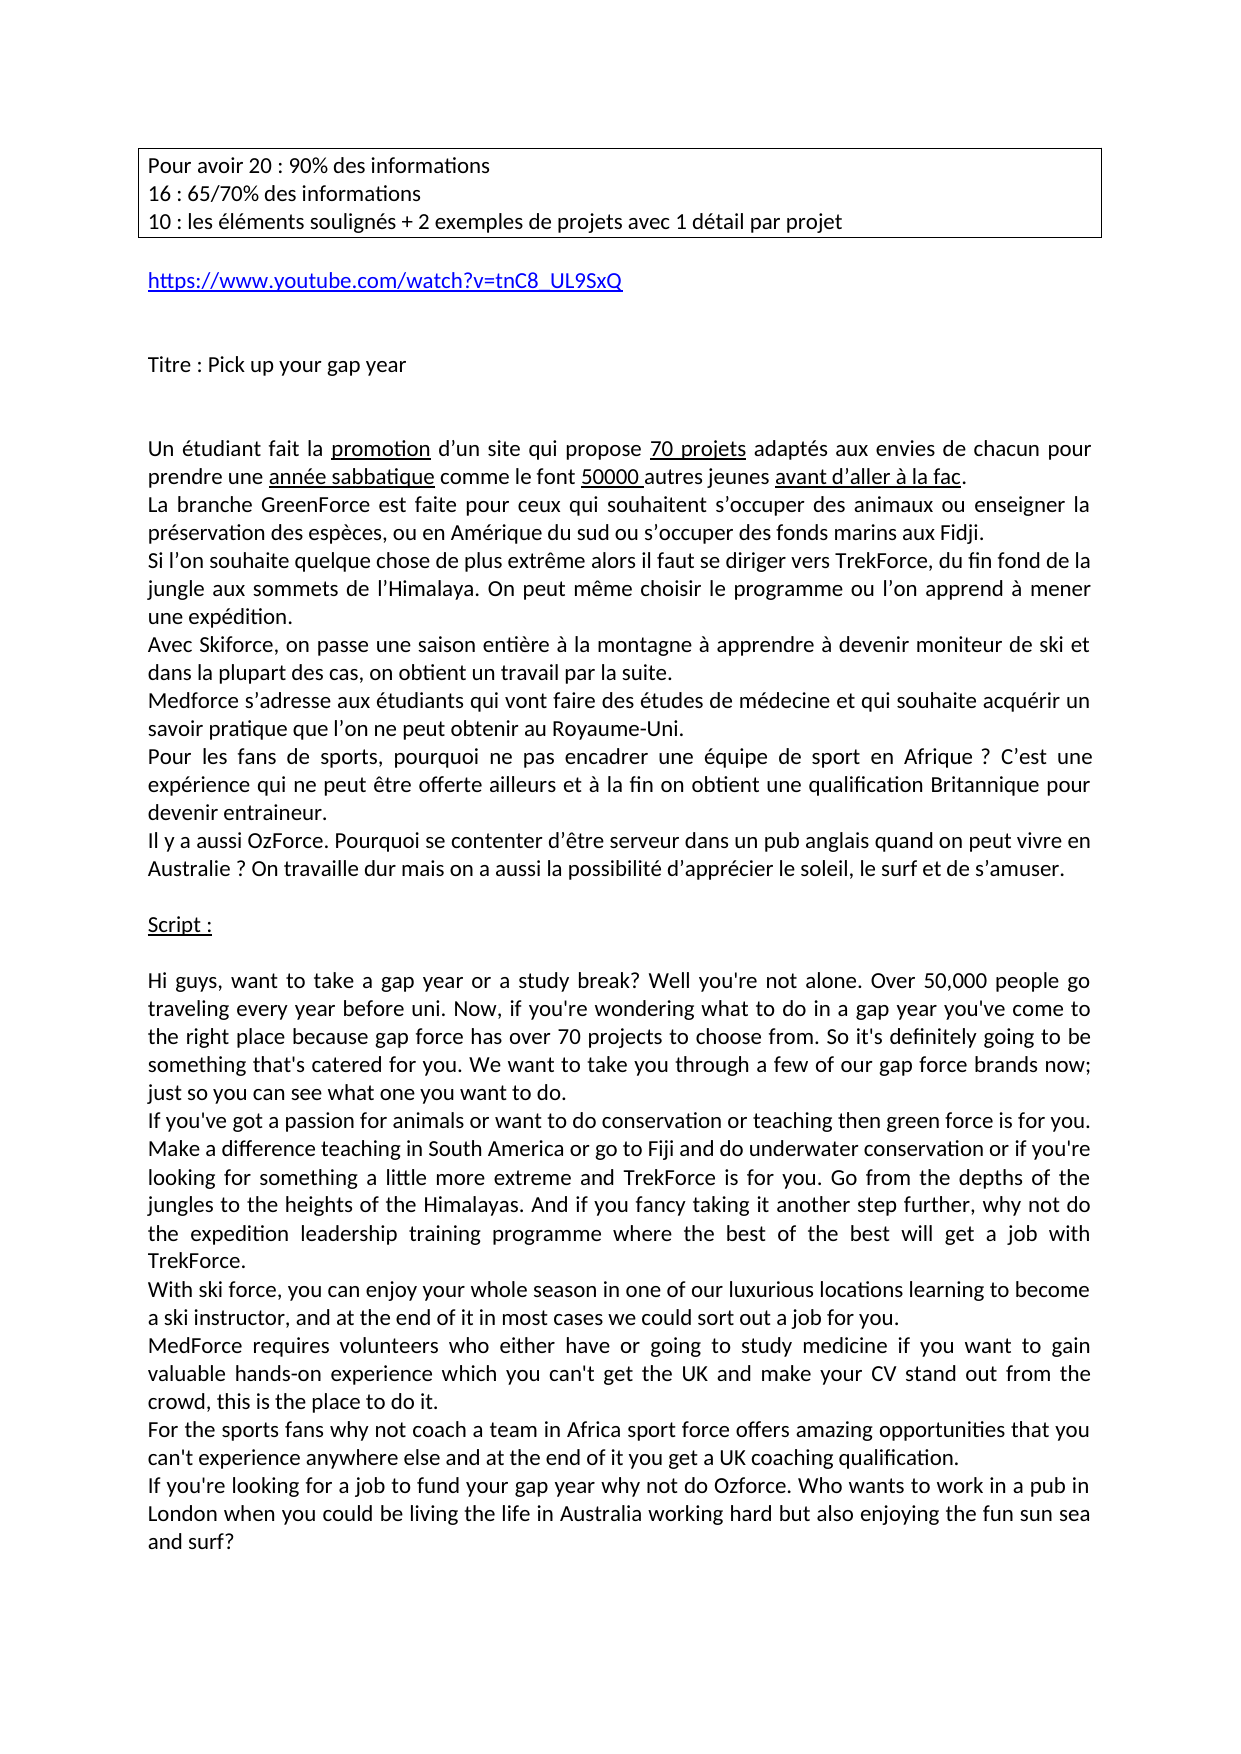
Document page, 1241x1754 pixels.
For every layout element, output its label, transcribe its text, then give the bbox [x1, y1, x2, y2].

text Il y a aussi OzForce. Pourquoi se contenter d’être serveur dans un pub anglais quand on peut vivre en Australie ? On travaille dur mais on a aussi la possibilité d’apprécier le soleil, le surf et de s’amuser. [148, 826, 1093, 882]
text Titre : Pick up your gap year [148, 350, 1093, 378]
text 10 : les éléments soulignés + 2 exemples de projets avec 1 détail par projet [139, 204, 1101, 237]
text If you've got a passion for animals or want to do conservation or teaching then green force is for you. Make a difference teaching in South America or go to Fiji and do underwater conservation or if you're looking for something a little more extreme and TrekForce is for you. Go from the depths of the jungles to the heights of the Himalayas. And if you fancy taking it another step further, why not do the expedition leadership training programme where the best of the best will get a job with TrekForce. [148, 1107, 1093, 1275]
text Avec Skiforce, on passe une saison entière à la montagne à apprendre à devenir moniteur de ski et dans la plupart des cas, on obtient un travail par la suite. [148, 630, 1093, 686]
text If you're looking for a job to fund your gap year why not do Ozforce. Who wants to work in a pub in London when you could be living the life in Australia working hard but also enjoying the fun sun sea and surf? [148, 1471, 1093, 1555]
text For the sports fans why not coach a team in Africa sport force offers amazing opportunities that you can't experience anywhere else and at the end of it you get a UK coaching qualification. [148, 1415, 1093, 1471]
text Medforce s’adresse aux étudiants qui vont faire des études de médecine et qui souhaite acquérir un savoir pratique que l’on ne peut obtenir au Royaume-Uni. [148, 686, 1093, 742]
text 16 : 65/70% des informations [148, 179, 1093, 204]
text Script : [148, 910, 1093, 938]
text La branche GreenForce est faite pour ceux qui souhaitent s’occuper des animaux ou enseigner la préservation des espèces, ou en Amérique du sud ou s’occuper des fonds marins aux Fidji. [148, 490, 1093, 546]
text Un étudiant fait la promotion d’un site qui propose 70 projets adaptés aux envies de chacun pour prendre une année sabbatique comme le font 50000 autres jeunes avant d’aller à la fac. [148, 434, 1093, 490]
text Si l’on souhaite quelque chose de plus extrême alors il faut se diriger vers TrekForce, du fin fond de la jungle aux sommets de l’Himalaya. On peut même choisir le programme ou l’on apprend à mener une expédition. [148, 546, 1093, 630]
text Hi guys, want to take a gap year or a study break? Well you're not alone. Over 50,000 people go traveling every year before uni. Now, if you're wondering what to do in a gap year you've come to the right place because gap force has over 70 projects to choose from. So it's definitely going to be something that's catered for you. We want to take you through a few of our gap force brands now; just so you can see what one you want to do. [148, 966, 1093, 1107]
text MedForce requires volunteers who either have or going to study medicine if you want to gain valuable hands-on experience which you can't get the UK and make your CV stand out from the crowd, this is the place to do it. [148, 1331, 1093, 1415]
text https://www.youtube.com/watch?v=tnC8_UL9SxQ [148, 266, 1093, 294]
text Pour les fans de sports, pourquoi ne pas encadrer une équipe de sport en Afrique ? C’est une expérience qui ne peut être offerte ailleurs et à la fin on obtient une qualification Britannique pour devenir entraineur. [148, 742, 1093, 826]
text Pour avoir 20 : 90% des informations [139, 149, 1101, 179]
text With ski force, you can enjoy your whole season in one of our luxurious locations learning to become a ski instructor, and at the end of it in most cases we could sort out a job for you. [148, 1275, 1093, 1331]
